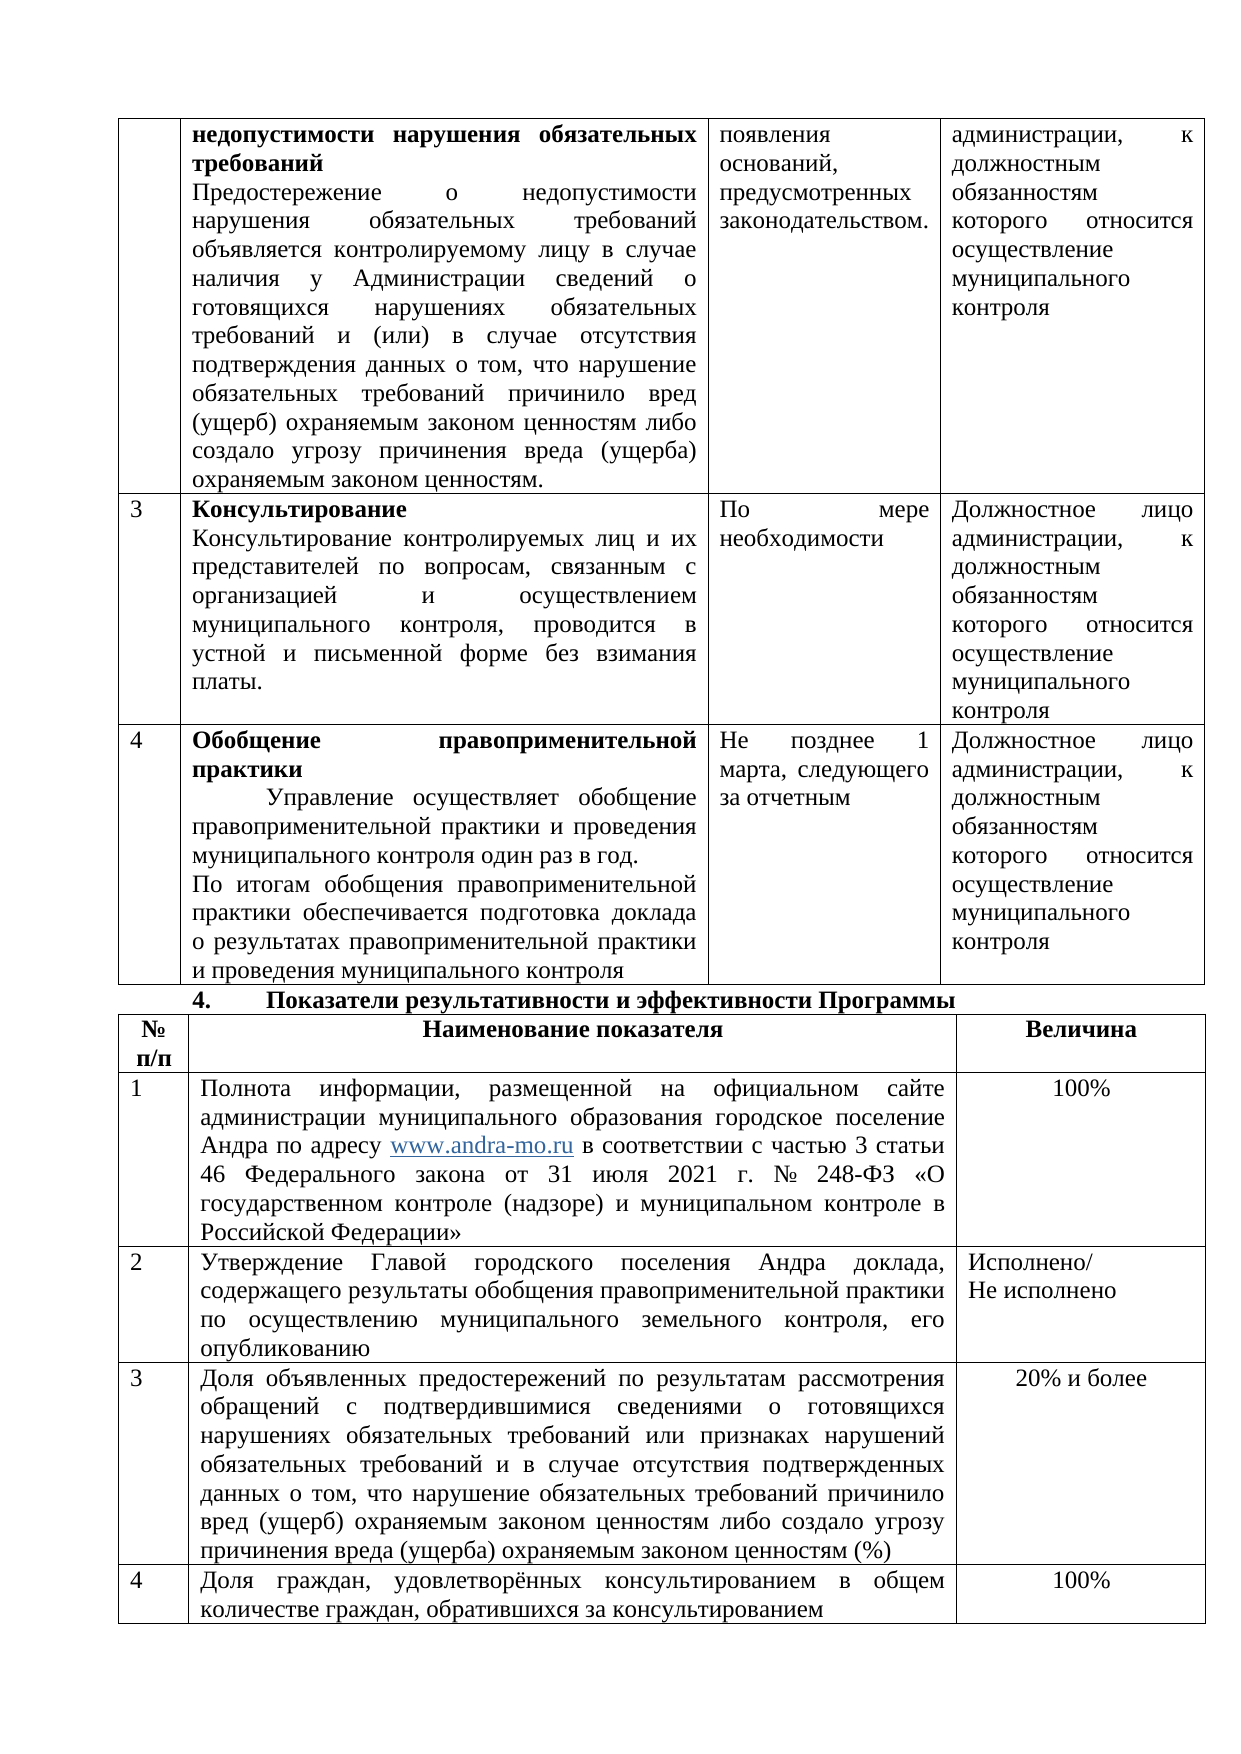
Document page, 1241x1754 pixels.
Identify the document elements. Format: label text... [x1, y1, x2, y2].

table_cell Исполнено/ Не исполнено [957, 1247, 1205, 1362]
table_header № п/п [119, 1015, 188, 1072]
table_cell Полнота информации, размещенной на официальном сайте администрации муниципального образования городское поселение Андра по адресу www.andra-mo.ru в соответствии с частью 3 статьи 46 Федерального закона от 31 июля 2021 г. № 248-ФЗ «О государственном контроле (надзоре) и муниципальном контроле в Российской Федерации» [189, 1073, 956, 1246]
table_cell 4 [119, 725, 180, 984]
table_cell Консультирование Консультирование контролируемых лиц и их представителей по вопросам, связанным с организацией и осуществлением муниципального контроля, проводится в устной и письменной форме без взимания платы. [181, 494, 708, 724]
table_cell 4 [119, 1565, 188, 1622]
table_cell Должностное лицо администрации, к должностным обязанностям которого относится осуществление муниципального контроля [941, 494, 1204, 724]
table_cell По мере необходимости [709, 494, 940, 724]
table_cell Не позднее 1 марта, следующего за отчетным [709, 725, 940, 984]
table_cell Доля объявленных предостережений по результатам рассмотрения обращений с подтвердившимися сведениями о готовящихся нарушениях обязательных требований или признаках нарушений обязательных требований и в случае отсутствия подтвержденных данных о том, что нарушение обязательных требований причинило вред (ущерб) охраняемым законом ценностям либо создало угрозу причинения вреда (ущерба) охраняемым законом ценностям (%) [189, 1363, 956, 1564]
table_cell 20% и более [957, 1363, 1205, 1564]
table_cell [941, 119, 1204, 493]
table_cell 100% [957, 1073, 1205, 1246]
table_header Наименование показателя [189, 1015, 956, 1072]
list Показатели результативности и эффективности Программы [118, 985, 1152, 1013]
table_cell 100% [957, 1565, 1205, 1622]
table_cell 2 [119, 119, 180, 493]
table_cell Доля граждан, удовлетворённых консультированием в общем количестве граждан, обратившихся за консультированием [189, 1565, 956, 1622]
table_cell 2 [119, 1247, 188, 1362]
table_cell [709, 119, 940, 493]
table_cell Обобщение правоприменительной практики Управление осуществляет обобщение правоприменительной практики ‎и проведения муниципального контроля один раз в год. По итогам обобщения правоприменительной практики обеспечивается подготовка доклада о результатах правоприменительной практики и проведения муниципального контроля [181, 725, 708, 984]
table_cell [181, 119, 708, 493]
table_cell Утверждение Главой городского поселения Андра доклада, содержащего результаты обобщения правоприменительной практики по осуществлению муниципального земельного контроля, его опубликованию [189, 1247, 956, 1362]
table_cell 3 [119, 1363, 188, 1564]
table_header Величина [957, 1015, 1205, 1072]
table_cell 3 [119, 494, 180, 724]
table_cell Должностное лицо администрации, к должностным обязанностям которого относится осуществление муниципального контроля [941, 725, 1204, 984]
table_cell 1 [119, 1073, 188, 1246]
